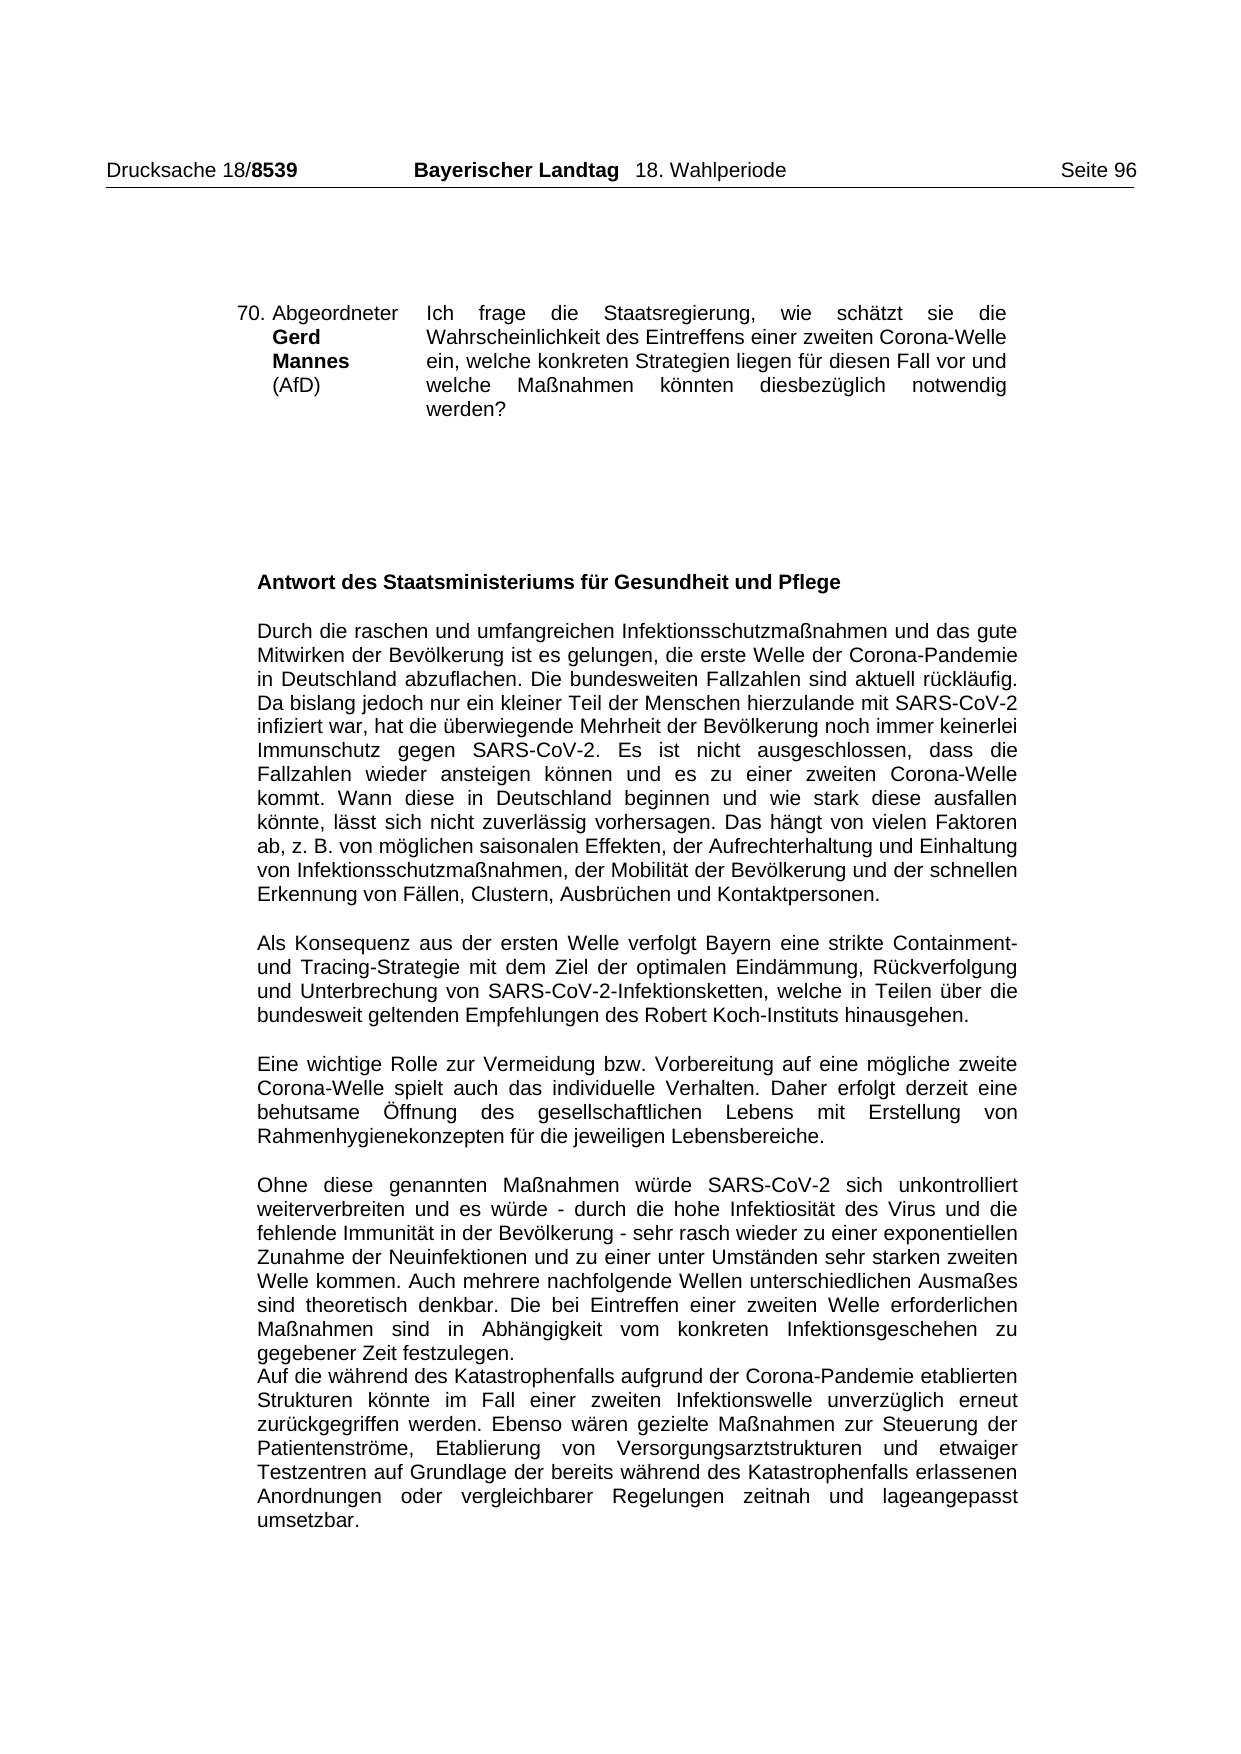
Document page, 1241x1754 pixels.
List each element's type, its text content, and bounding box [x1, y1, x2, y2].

text Auf die während des Katastrophenfalls aufgrund der Corona-Pandemie etablierten Strukturen könnte im Fall einer zweiten Infektionswelle unverzüglich erneut zurückgegriffen werden. Ebenso wären gezielte Maßnahmen zur Steuerung der Patientenströme, Etablierung von Versorgungsarztstrukturen und etwaiger Testzentren auf Grundlage der bereits während des Katastrophenfalls erlassenen Anordnungen oder vergleichbarer Regelungen zeitnah und lageangepasst umsetzbar. [257, 1364, 1019, 1532]
text Durch die raschen und umfangreichen Infektionsschutzmaßnahmen und das gute Mitwirken der Bevölkerung ist es gelungen, die erste Welle der Corona-Pandemie in Deutschland abzuflachen. Die bundesweiten Fallzahlen sind aktuell rückläufig. Da bislang jedoch nur ein kleiner Teil der Menschen hierzulande mit SARS-CoV-2 infiziert war, hat die überwiegende Mehrheit der Bevölkerung noch immer keinerlei Immunschutz gegen SARS-CoV-2. Es ist nicht ausgeschlossen, dass die Fallzahlen wieder ansteigen können und es zu einer zweiten Corona-Welle kommt. Wann diese in Deutschland beginnen und wie stark diese ausfallen könnte, lässt sich nicht zuverlässig vorhersagen. Das hängt von vielen Faktoren ab, z. B. von möglichen saisonalen Effekten, der Aufrechterhaltung und Einhaltung von Infektionsschutzmaßnahmen, der Mobilität der Bevölkerung und der schnellen Erkennung von Fällen, Clustern, Ausbrüchen und Kontaktpersonen. [257, 618, 1019, 906]
text Als Konsequenz aus der ersten Welle verfolgt Bayern eine strikte Containment- und Tracing-Strategie mit dem Ziel der optimalen Eindämmung, Rückverfolgung und Unterbrechung von SARS-CoV-2-Infektionsketten, welche in Teilen über die bundesweit geltenden Empfehlungen des Robert Koch-Instituts hinausgehen. [257, 931, 1019, 1027]
text Antwort des Staatsministeriums für Gesundheit und Pflege [257, 569, 1019, 593]
table_header Ich frage die Staatsregierung, wie schätzt sie die Wahrscheinlichkeit des Eintreffens einer zweiten Corona-Welle ein, welche konkreten Strategien liegen für diesen Fall vor und welche Maßnahmen könnten diesbezüglich notwendig werden? [415, 226, 1019, 519]
table_header Abgeordneter Gerd Mannes (AfD) [225, 226, 415, 519]
text Eine wichtige Rolle zur Vermeidung bzw. Vorbereitung auf eine mögliche zweite Corona-Welle spielt auch das individuelle Verhalten. Daher erfolgt derzeit eine behutsame Öffnung des gesellschaftlichen Lebens mit Erstellung von Rahmenhygienekonzepten für die jeweiligen Lebensbereiche. [257, 1052, 1019, 1148]
text Ohne diese genannten Maßnahmen würde SARS-CoV-2 sich unkontrolliert weiterverbreiten und es würde - durch die hohe Infektiosität des Virus und die fehlende Immunität in der Bevölkerung - sehr rasch wieder zu einer exponentiellen Zunahme der Neuinfektionen und zu einer unter Umständen sehr starken zweiten Welle kommen. Auch mehrere nachfolgende Wellen unterschiedlichen Ausmaßes sind theoretisch denkbar. Die bei Eintreffen einer zweiten Welle erforderlichen Maßnahmen sind in Abhängigkeit vom konkreten Infektionsgeschehen zu gegebener Zeit festzulegen. [257, 1173, 1019, 1364]
